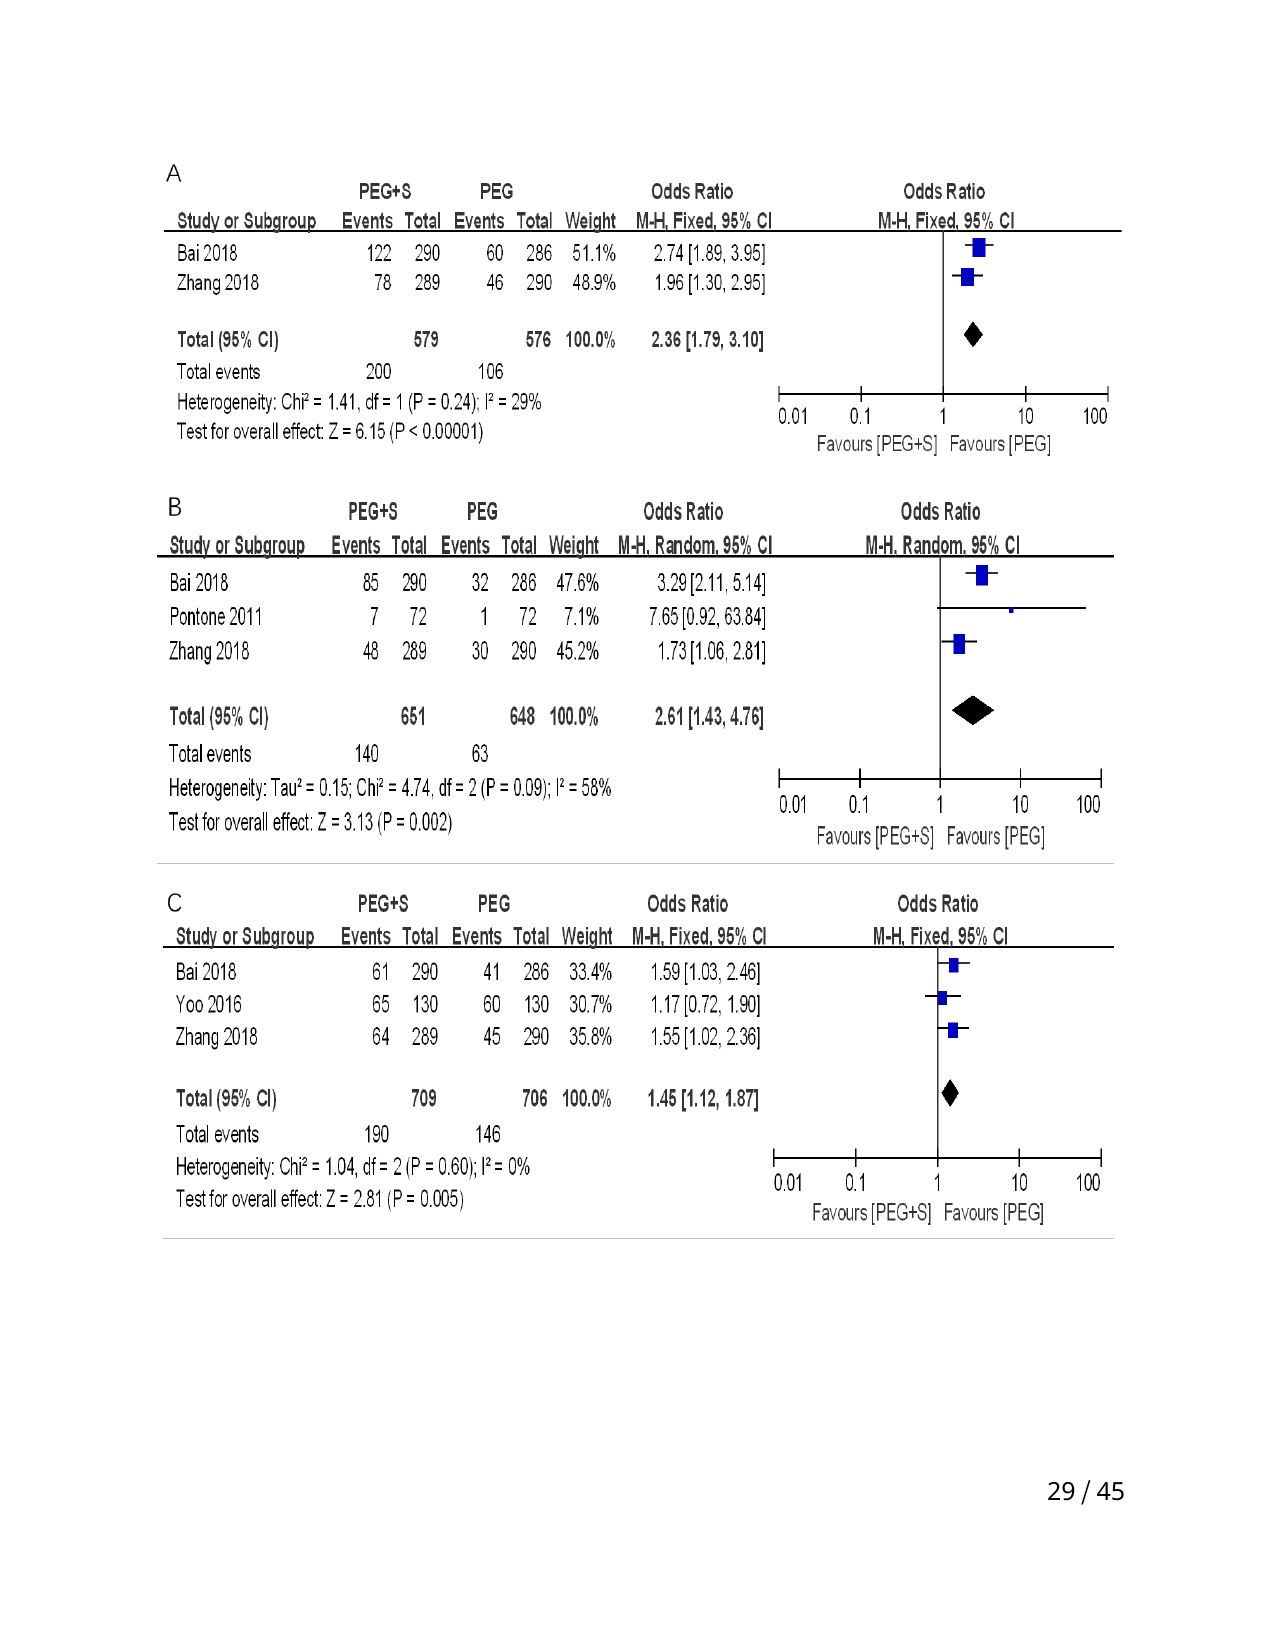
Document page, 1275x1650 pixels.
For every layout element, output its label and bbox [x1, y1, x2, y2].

picture [150, 150, 1122, 468]
picture [150, 481, 1114, 864]
picture [150, 878, 1114, 1239]
